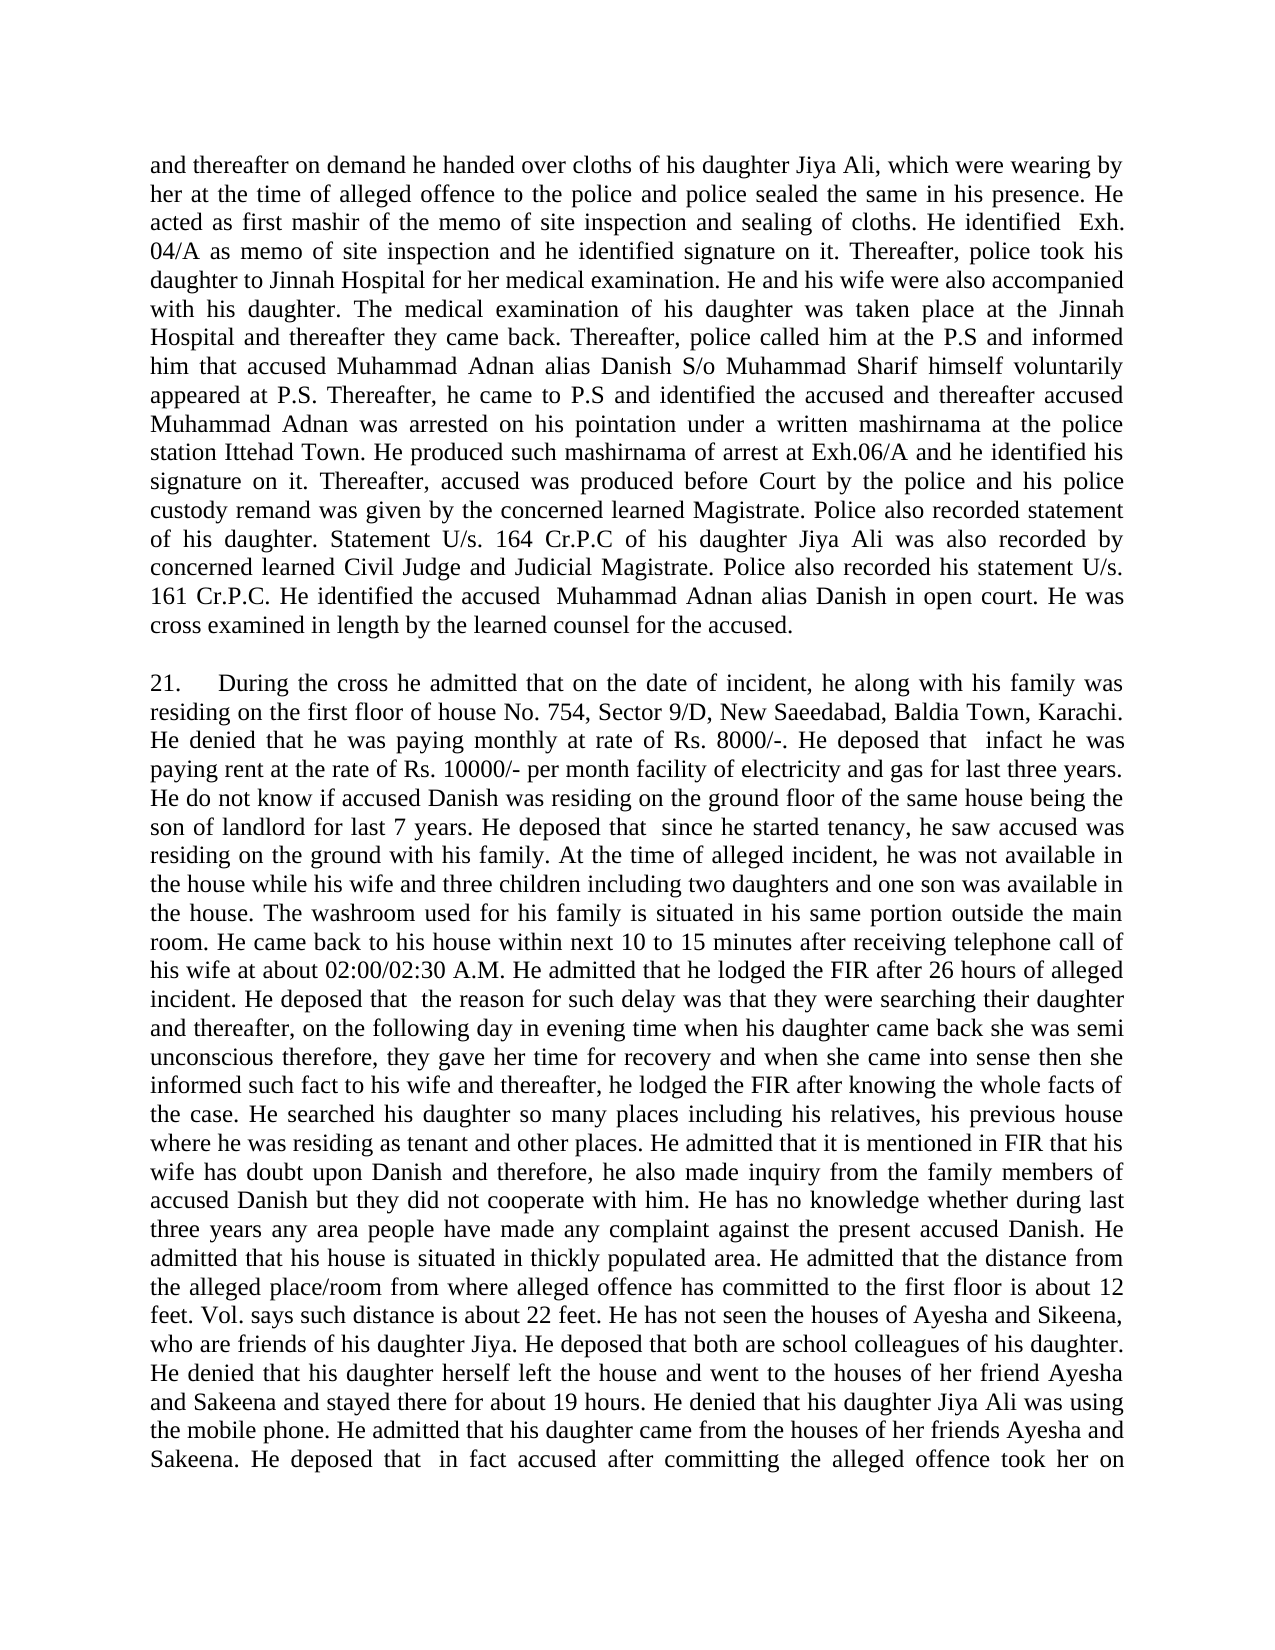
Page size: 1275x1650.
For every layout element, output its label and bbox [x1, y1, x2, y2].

text [150, 668, 1125, 1473]
text [150, 150, 1125, 639]
